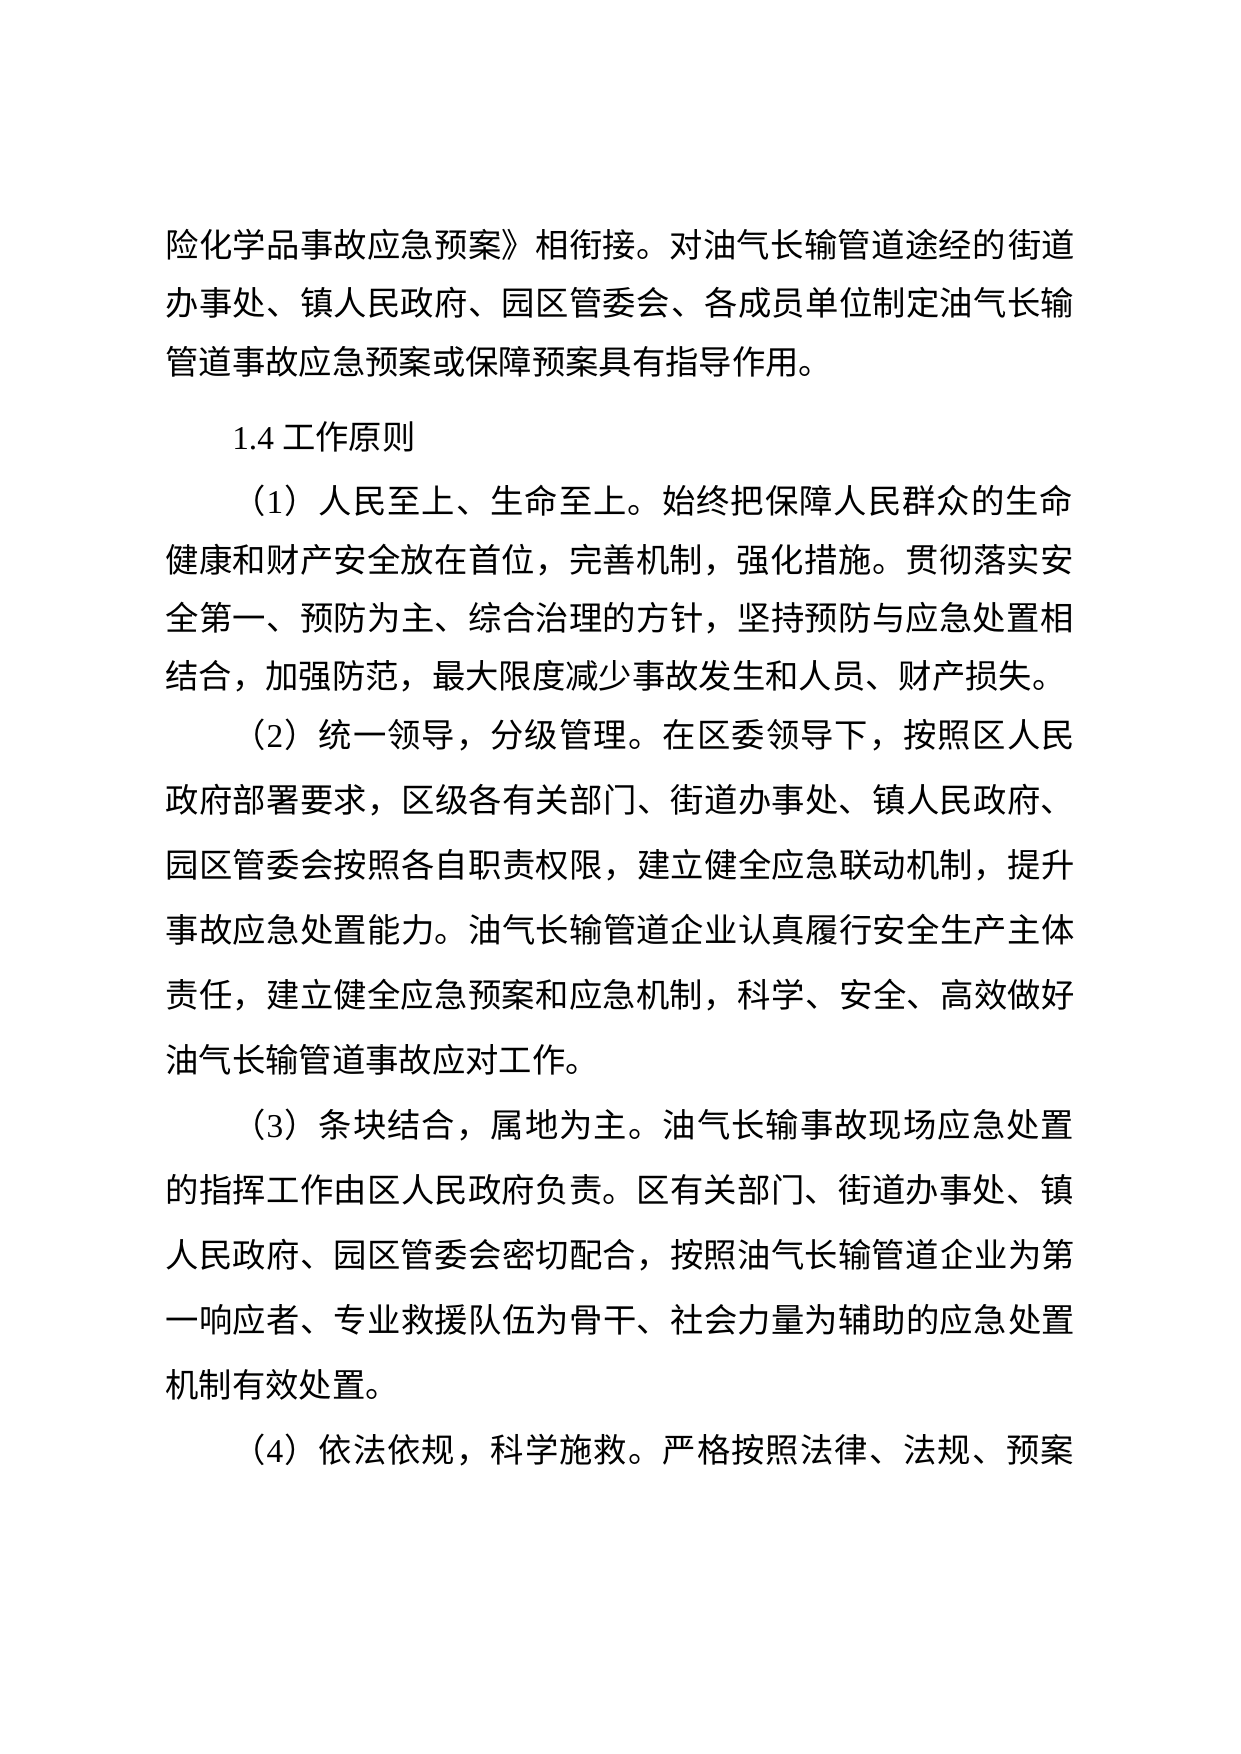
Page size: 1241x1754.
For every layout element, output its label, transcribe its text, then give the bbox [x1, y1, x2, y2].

text （1）人民至上、生命至上。始终把保障人民群众的生命健康和财产安全放在首位，完善机制，强化措施。贯彻落实安全第一、预防为主、综合治理的方针，坚持预防与应急处置相结合，加强防范，最大限度减少事故发生和人员、财产损失。 [165, 467, 1075, 700]
text （2）统一领导，分级管理。在区委领导下，按照区人民政府部署要求，区级各有关部门、街道办事处、镇人民政府、园区管委会按照各自职责权限，建立健全应急联动机制，提升事故应急处置能力。油气长输管道企业认真履行安全生产主体责任，建立健全应急预案和应急机制，科学、安全、高效做好油气长输管道事故应对工作。 [165, 700, 1075, 1090]
text 1.4 工作原则 [165, 402, 1075, 467]
text （3）条块结合，属地为主。油气长输事故现场应急处置的指挥工作由区人民政府负责。区有关部门、街道办事处、镇人民政府、园区管委会密切配合，按照油气长输管道企业为第一响应者、专业救援队伍为骨干、社会力量为辅助的应急处置机制有效处置。 [165, 1090, 1075, 1415]
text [165, 211, 1075, 386]
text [165, 1415, 1075, 1480]
